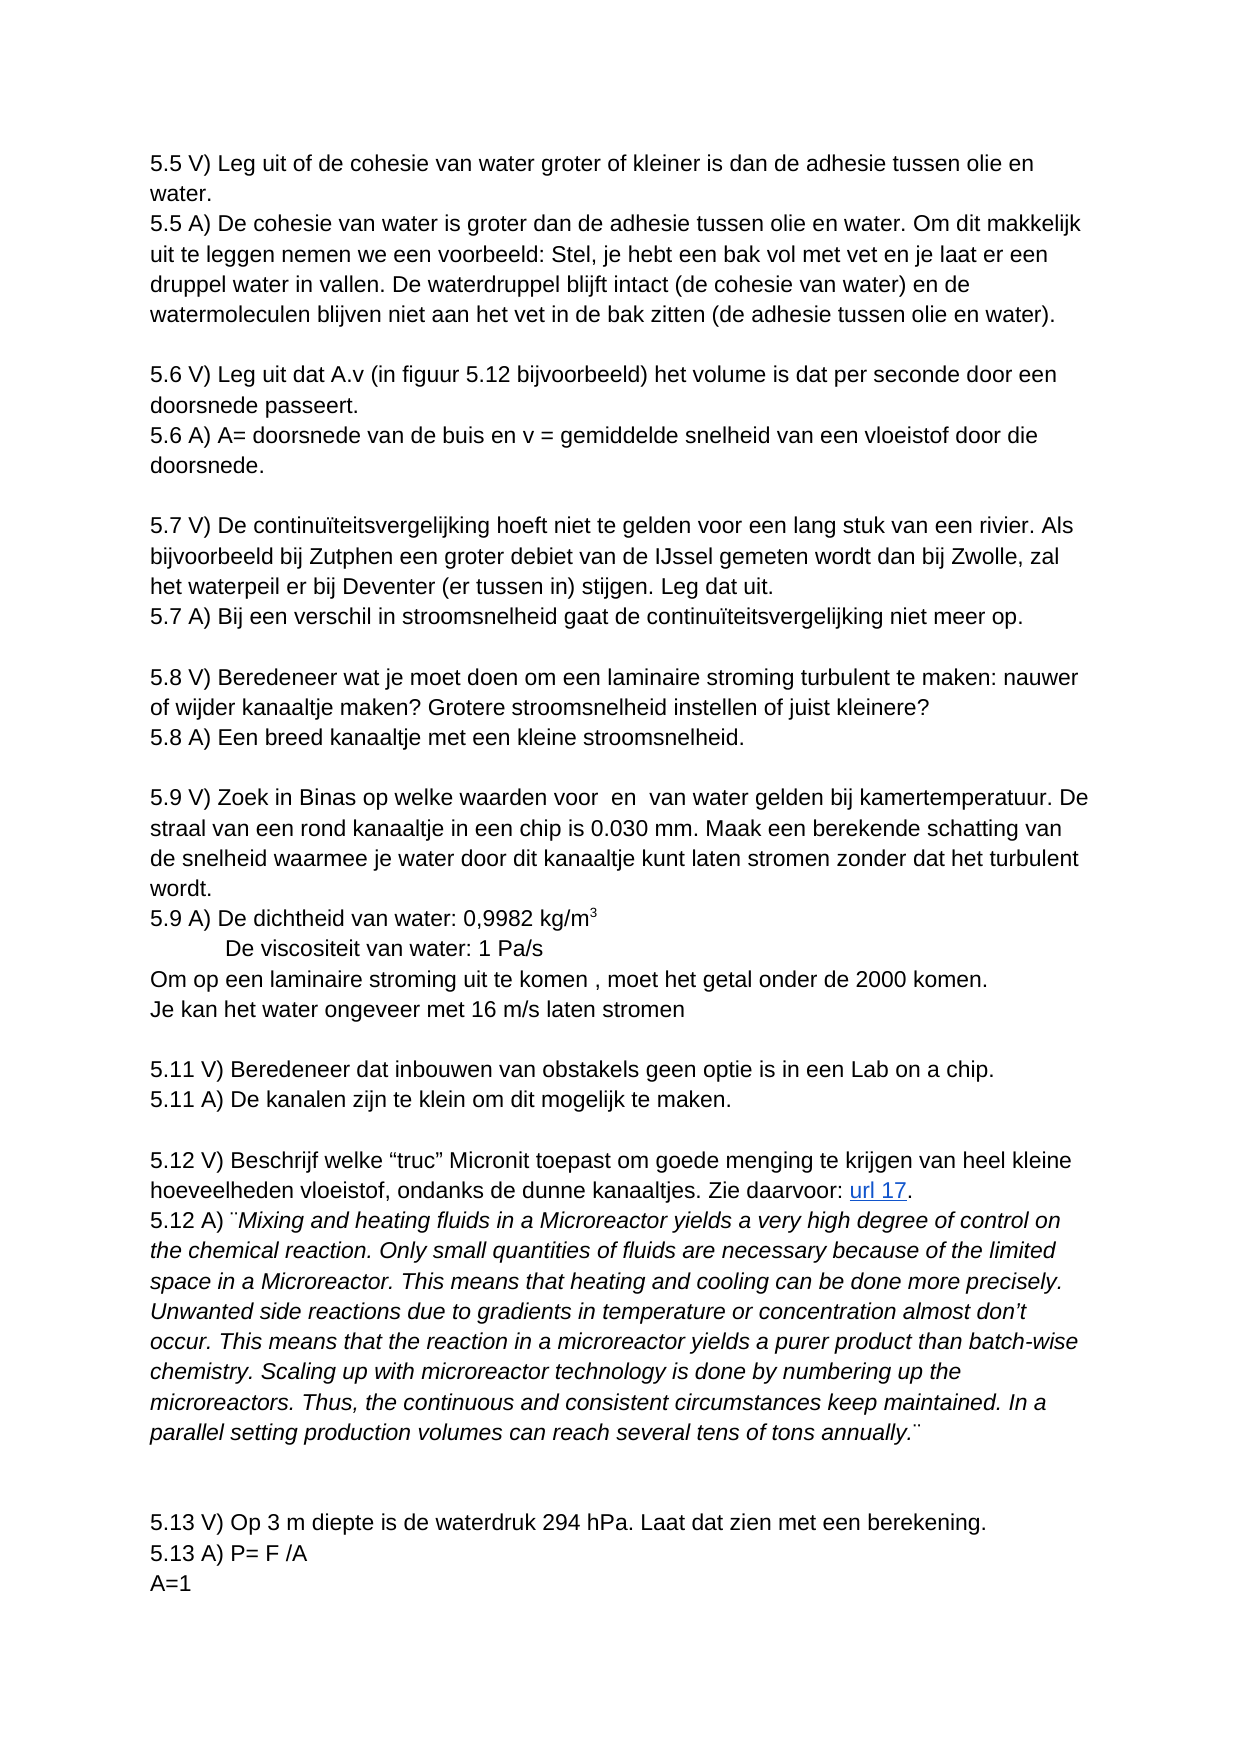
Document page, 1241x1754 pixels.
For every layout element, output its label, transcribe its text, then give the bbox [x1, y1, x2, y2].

text 5.9 A) De dichtheid van water: 0,9982 kg/m3 [150, 905, 1090, 932]
text 5.5 A) De cohesie van water is groter dan de adhesie tussen olie en water. Om dit makkelijk uit te leggen nemen we een voorbeeld: Stel, je hebt een bak vol met vet en je laat er een druppel water in vallen. De waterdruppel blijft intact (de cohesie van water) en de watermoleculen blijven niet aan het vet in de bak zitten (de adhesie tussen olie en water). [150, 210, 1090, 327]
text 5.11 V) Beredeneer dat inbouwen van obstakels geen optie is in een Lab on a chip. [150, 1056, 1090, 1083]
text 5.6 A) A= doorsnede van de buis en v = gemiddelde snelheid van een vloeistof door die doorsnede. [150, 422, 1090, 478]
text Om op een laminaire stroming uit te komen , moet het getal onder de 2000 komen. [150, 966, 1090, 992]
text 5.6 V) Leg uit dat A.v (in figuur 5.12 bijvoorbeeld) het volume is dat per seconde door een doorsnede passeert. [150, 361, 1090, 418]
text 5.13 A) P= F /A [150, 1539, 1090, 1566]
text 5.12 V) Beschrijf welke “truc” Micronit toepast om goede menging te krijgen van heel kleine hoeveelheden vloeistof, ondanks de dunne kanaaltjes. Zie daarvoor: url 17. [150, 1147, 1090, 1203]
text 5.7 V) De continuïteitsvergelijking hoeft niet te gelden voor een lang stuk van een rivier. Als bijvoorbeeld bij Zutphen een groter debiet van de IJssel gemeten wordt dan bij Zwolle, zal het waterpeil er bij Deventer (er tussen in) stijgen. Leg dat uit. [150, 512, 1090, 599]
text 5.8 V) Beredeneer wat je moet doen om een laminaire stroming turbulent te maken: nauwer of wijder kanaaltje maken? Grotere stroomsnelheid instellen of juist kleinere? [150, 663, 1090, 720]
text 5.9 V) Zoek in Binas op welke waarden voor en van water gelden bij kamertemperatuur. De straal van een rond kanaaltje in een chip is 0.030 mm. Maak een berekende schatting van de snelheid waarmee je water door dit kanaaltje kunt laten stromen zonder dat het turbulent wordt. [150, 784, 1090, 901]
text De viscositeit van water: 1 Pa/s [150, 935, 1090, 962]
text A=1 [150, 1570, 1090, 1596]
text 5.13 V) Op 3 m diepte is de waterdruk 294 hPa. Laat dat zien met een berekening. [150, 1509, 1090, 1536]
text 5.8 A) Een breed kanaaltje met een kleine stroomsnelheid. [150, 724, 1090, 750]
text 5.5 V) Leg uit of de cohesie van water groter of kleiner is dan de adhesie tussen olie en water. [150, 150, 1090, 207]
text 5.7 A) Bij een verschil in stroomsnelheid gaat de continuïteitsvergelijking niet meer op. [150, 603, 1090, 629]
text Je kan het water ongeveer met 16 m/s laten stromen [150, 996, 1090, 1022]
text 5.11 A) De kanalen zijn te klein om dit mogelijk te maken. [150, 1086, 1090, 1113]
text 5.12 A) ¨Mixing and heating fluids in a Microreactor yields a very high degree of control on the chemical reaction. Only small quantities of fluids are necessary because of the limited space in a Microreactor. This means that heating and cooling can be done more precisely. Unwanted side reactions due to gradients in temperature or concentration almost don’t occur. This means that the reaction in a microreactor yields a purer product than batch-wise chemistry. Scaling up with microreactor technology is done by numbering up the microreactors. Thus, the continuous and consistent circumstances keep maintained. In a parallel setting production volumes can reach several tens of tons annually.¨ [150, 1207, 1090, 1445]
